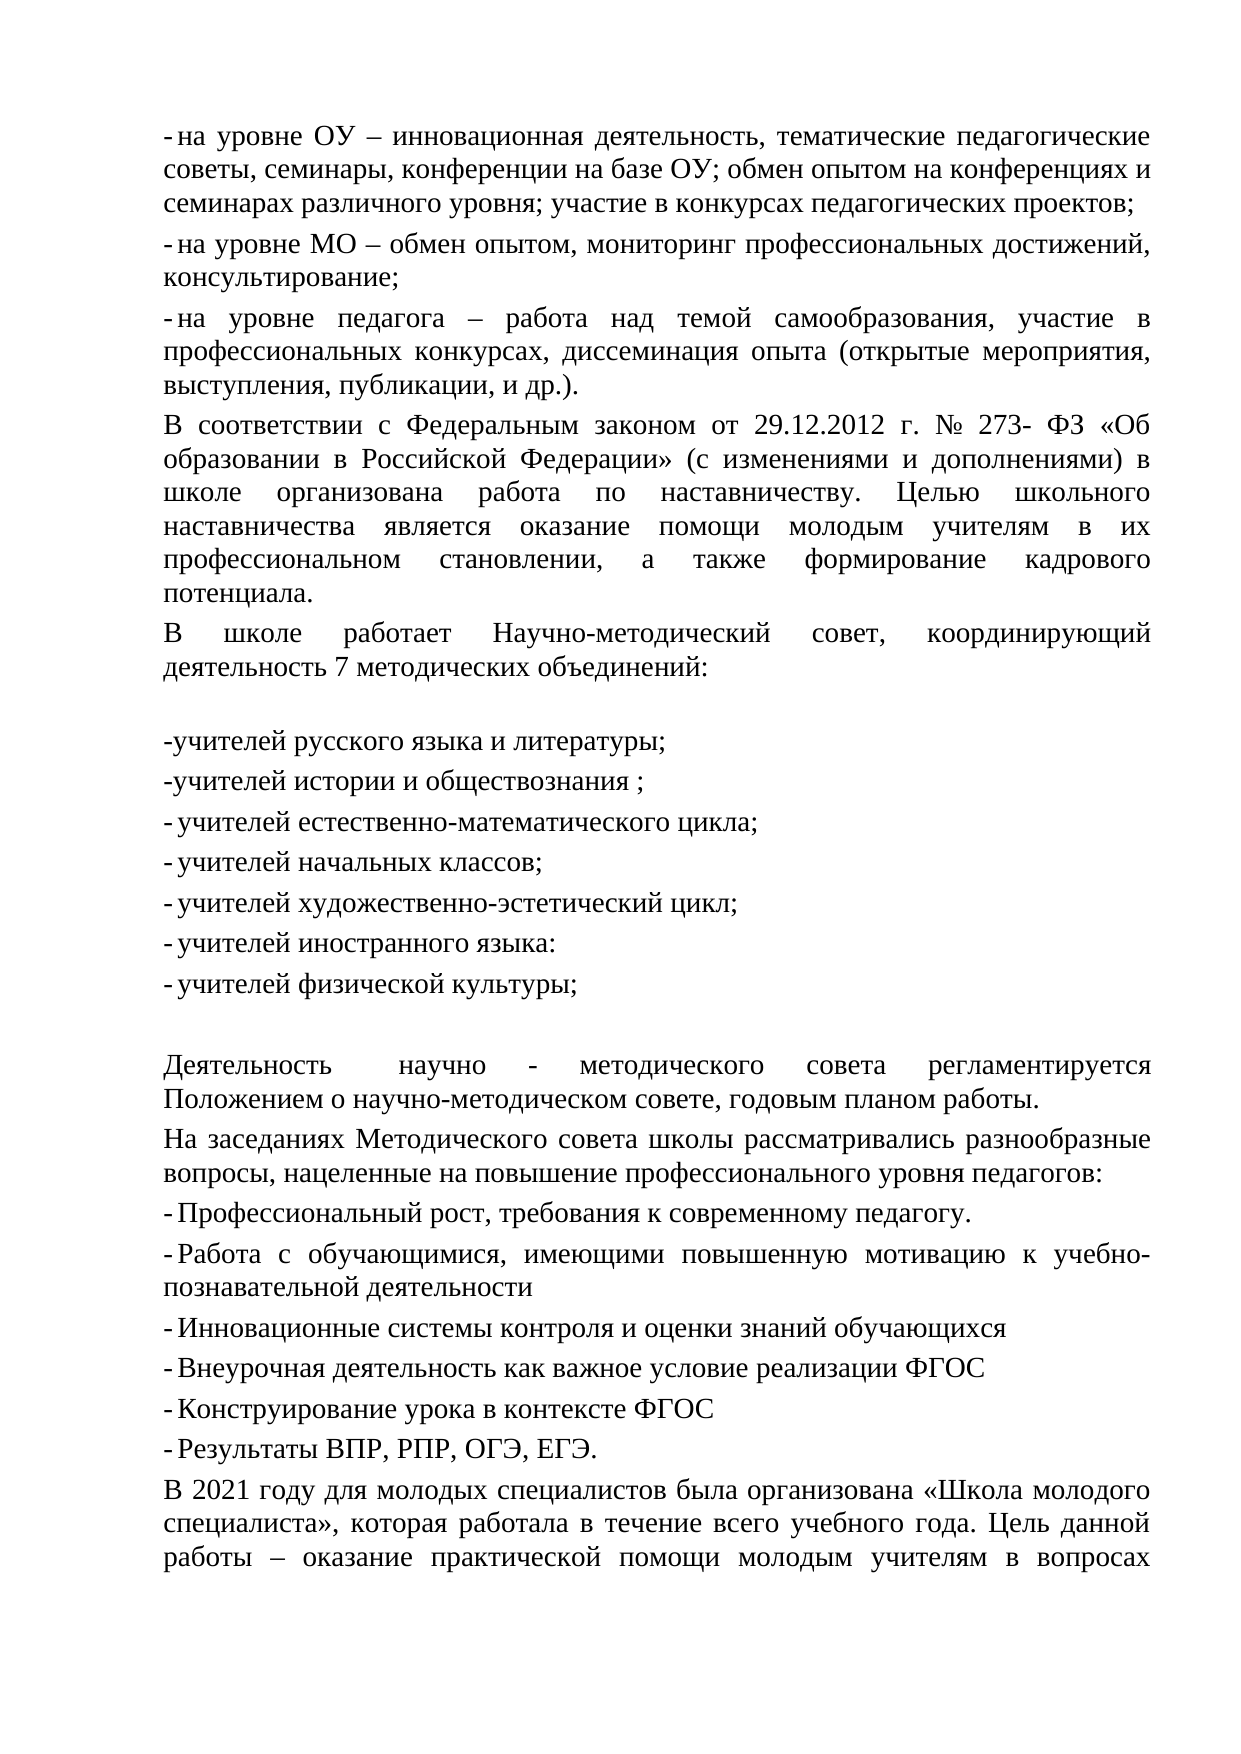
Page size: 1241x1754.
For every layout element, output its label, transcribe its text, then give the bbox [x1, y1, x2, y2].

text - учителей начальных классов; [163, 844, 1152, 878]
text - учителей естественно-математического цикла; [163, 804, 1152, 838]
text На заседаниях Методического совета школы рассматривались разнообразные вопросы, нацеленные на повышение профессионального уровня педагогов: [163, 1121, 1152, 1188]
text -учителей русского языка и литературы; [163, 723, 1152, 757]
text - Результаты ВПР, РПР, ОГЭ, ЕГЭ. [163, 1431, 1152, 1465]
text - на уровне ОУ – инновационная деятельность, тематические педагогические советы, семинары, конференции на базе ОУ; обмен опытом на конференциях и семинарах различного уровня; участие в конкурсах педагогических проектов; [163, 118, 1152, 219]
text - Внеурочная деятельность как важное условие реализации ФГОС [163, 1350, 1152, 1384]
text - Профессиональный рост, требования к современному педагогу. [163, 1195, 1152, 1229]
text -учителей истории и обществознания ; [163, 763, 1152, 797]
text - учителей иностранного языка: [163, 926, 1152, 959]
text - на уровне МО – обмен опытом, мониторинг профессиональных достижений, консультирование; [163, 226, 1152, 293]
text - Конструирование урока в контексте ФГОС [163, 1391, 1152, 1424]
text В школе работает Научно-методический совет, координирующий деятельность 7 методических объединений: [163, 616, 1152, 683]
text - Инновационные системы контроля и оценки знаний обучающихся [163, 1310, 1152, 1343]
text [163, 1472, 1152, 1573]
text - на уровне педагога – работа над темой самообразования, участие в профессиональных конкурсах, диссеминация опыта (открытые мероприятия, выступления, публикации, и др.). [163, 300, 1152, 400]
text Деятельность научно - методического совета регламентируется Положением о научно-методическом совете, годовым планом работы. [163, 1047, 1152, 1114]
text - учителей художественно-эстетический цикл; [163, 885, 1152, 919]
text В соответствии с Федеральным законом от 29.12.2012 г. № 273- ФЗ «Об образовании в Российской Федерации» (с изменениями и дополнениями) в школе организована работа по наставничеству. Целью школьного наставничества является оказание помощи молодым учителям в их профессиональном становлении, а также формирование кадрового потенциала. [163, 407, 1152, 609]
text - учителей физической культуры; [163, 966, 1152, 1000]
text - Работа с обучающимися, имеющими повышенную мотивацию к учебно- познавательной деятельности [163, 1236, 1152, 1303]
